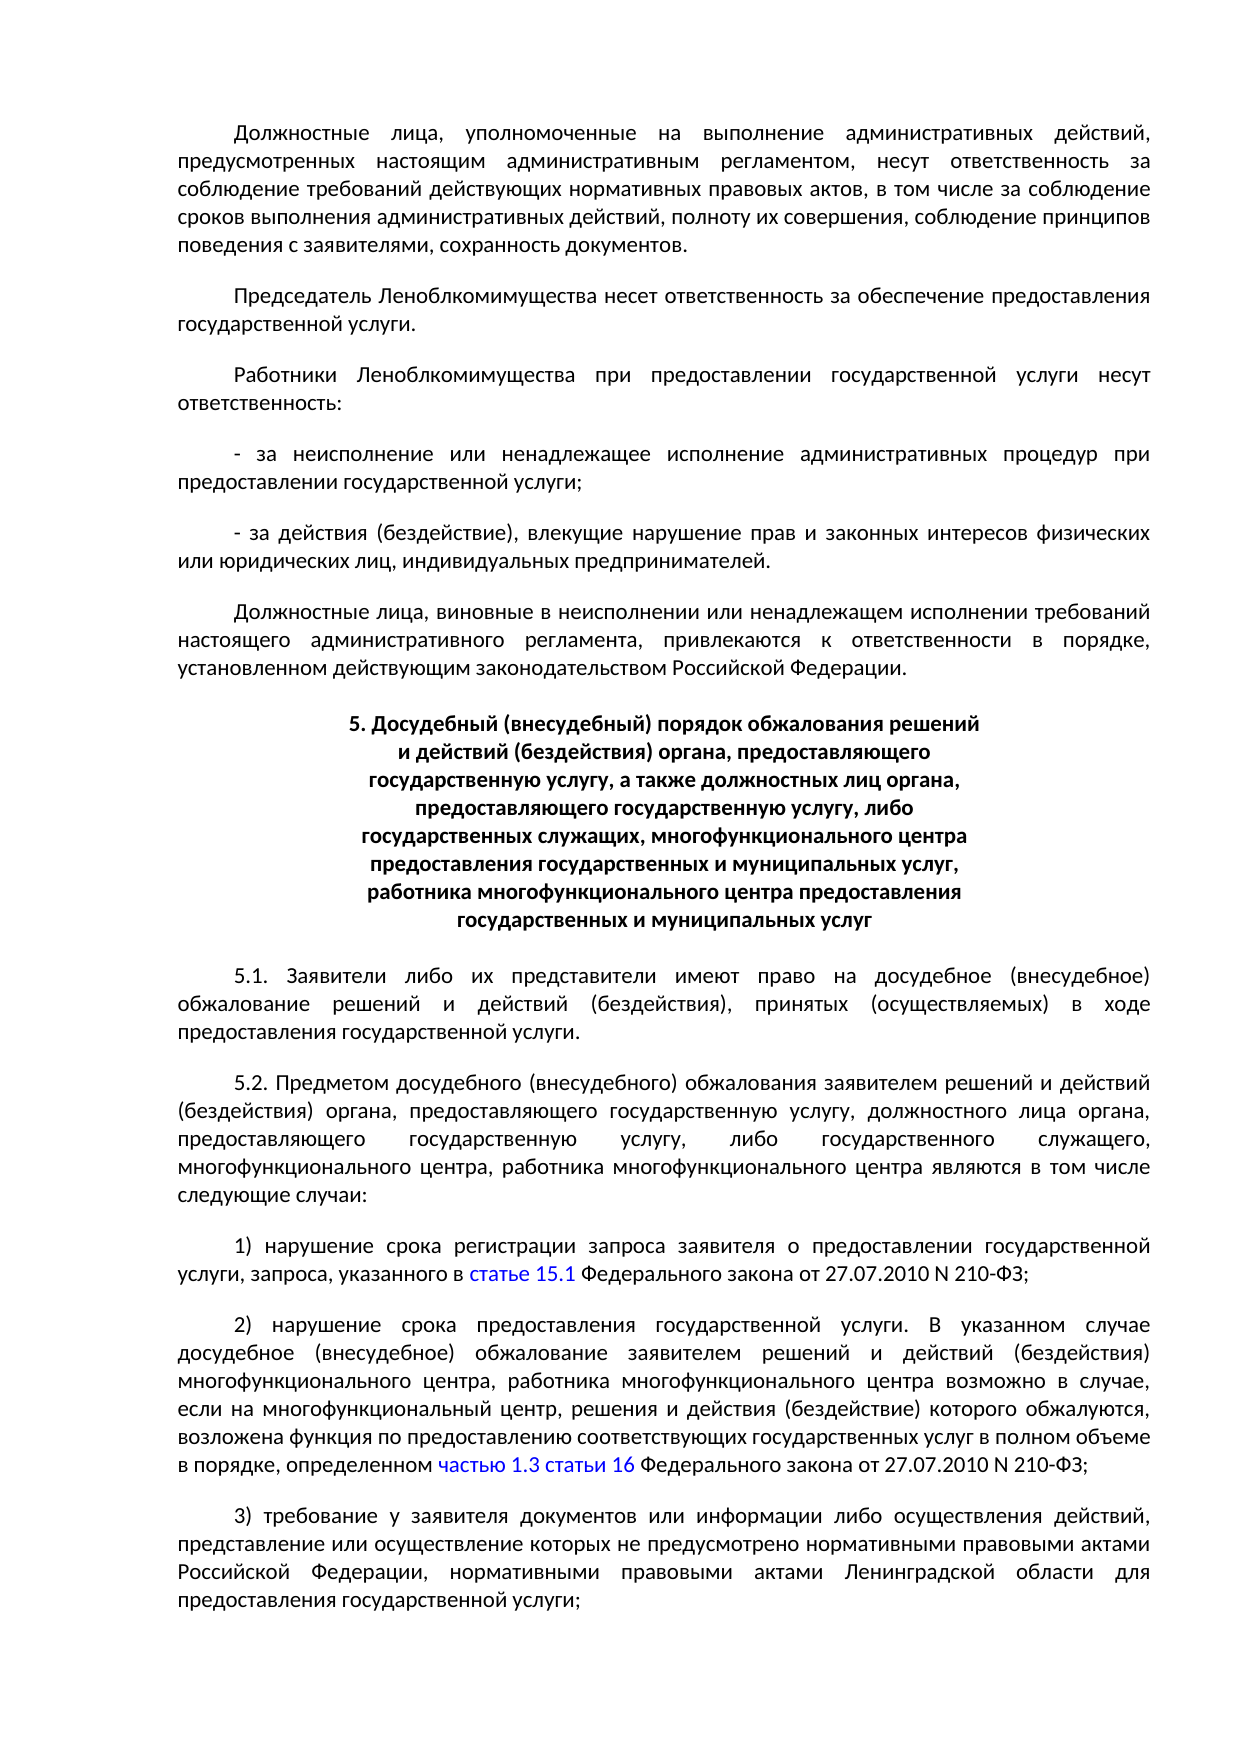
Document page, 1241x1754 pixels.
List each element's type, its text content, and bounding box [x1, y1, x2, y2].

title работника многофункционального центра предоставления [177, 877, 1152, 905]
title государственных служащих, многофункционального центра [177, 821, 1152, 849]
text 2) нарушение срока предоставления государственной услуги. В указанном случае досудебное (внесудебное) обжалование заявителем решений и действий (бездействия) многофункционального центра, работника многофункционального центра возможно в случае, если на многофункциональный центр, решения и действия (бездействие) которого обжалуются, возложена функция по предоставлению соответствующих государственных услуг в полном объеме в порядке, определенном частью 1.3 статьи 16 Федерального закона от 27.07.2010 N 210-ФЗ; [177, 1310, 1152, 1478]
title предоставляющего государственную услугу, либо [177, 793, 1152, 821]
text Должностные лица, уполномоченные на выполнение административных действий, предусмотренных настоящим административным регламентом, несут ответственность за соблюдение требований действующих нормативных правовых актов, в том числе за соблюдение сроков выполнения административных действий, полноту их совершения, соблюдение принципов поведения с заявителями, сохранность документов. [177, 118, 1152, 258]
text 5.2. Предметом досудебного (внесудебного) обжалования заявителем решений и действий (бездействия) органа, предоставляющего государственную услугу, должностного лица органа, предоставляющего государственную услугу, либо государственного служащего, многофункционального центра, работника многофункционального центра являются в том числе следующие случаи: [177, 1068, 1152, 1208]
title государственную услугу, а также должностных лиц органа, [177, 765, 1152, 793]
title 5. Досудебный (внесудебный) порядок обжалования решений [177, 709, 1152, 737]
title государственных и муниципальных услуг [177, 905, 1152, 933]
text 5.1. Заявители либо их представители имеют право на досудебное (внесудебное) обжалование решений и действий (бездействия), принятых (осуществляемых) в ходе предоставления государственной услуги. [177, 961, 1152, 1045]
text Председатель Леноблкомимущества несет ответственность за обеспечение предоставления государственной услуги. [177, 281, 1152, 337]
title предоставления государственных и муниципальных услуг, [177, 849, 1152, 877]
text Работники Леноблкомимущества при предоставлении государственной услуги несут ответственность: [177, 360, 1152, 416]
text - за действия (бездействие), влекущие нарушение прав и законных интересов физических или юридических лиц, индивидуальных предпринимателей. [177, 518, 1152, 574]
text 3) требование у заявителя документов или информации либо осуществления действий, представление или осуществление которых не предусмотрено нормативными правовыми актами Российской Федерации, нормативными правовыми актами Ленинградской области для предоставления государственной услуги; [177, 1501, 1152, 1613]
title и действий (бездействия) органа, предоставляющего [177, 737, 1152, 765]
text Должностные лица, виновные в неисполнении или ненадлежащем исполнении требований настоящего административного регламента, привлекаются к ответственности в порядке, установленном действующим законодательством Российской Федерации. [177, 597, 1152, 681]
text 1) нарушение срока регистрации запроса заявителя о предоставлении государственной услуги, запроса, указанного в статье 15.1 Федерального закона от 27.07.2010 N 210-ФЗ; [177, 1231, 1152, 1287]
text - за неисполнение или ненадлежащее исполнение административных процедур при предоставлении государственной услуги; [177, 439, 1152, 495]
